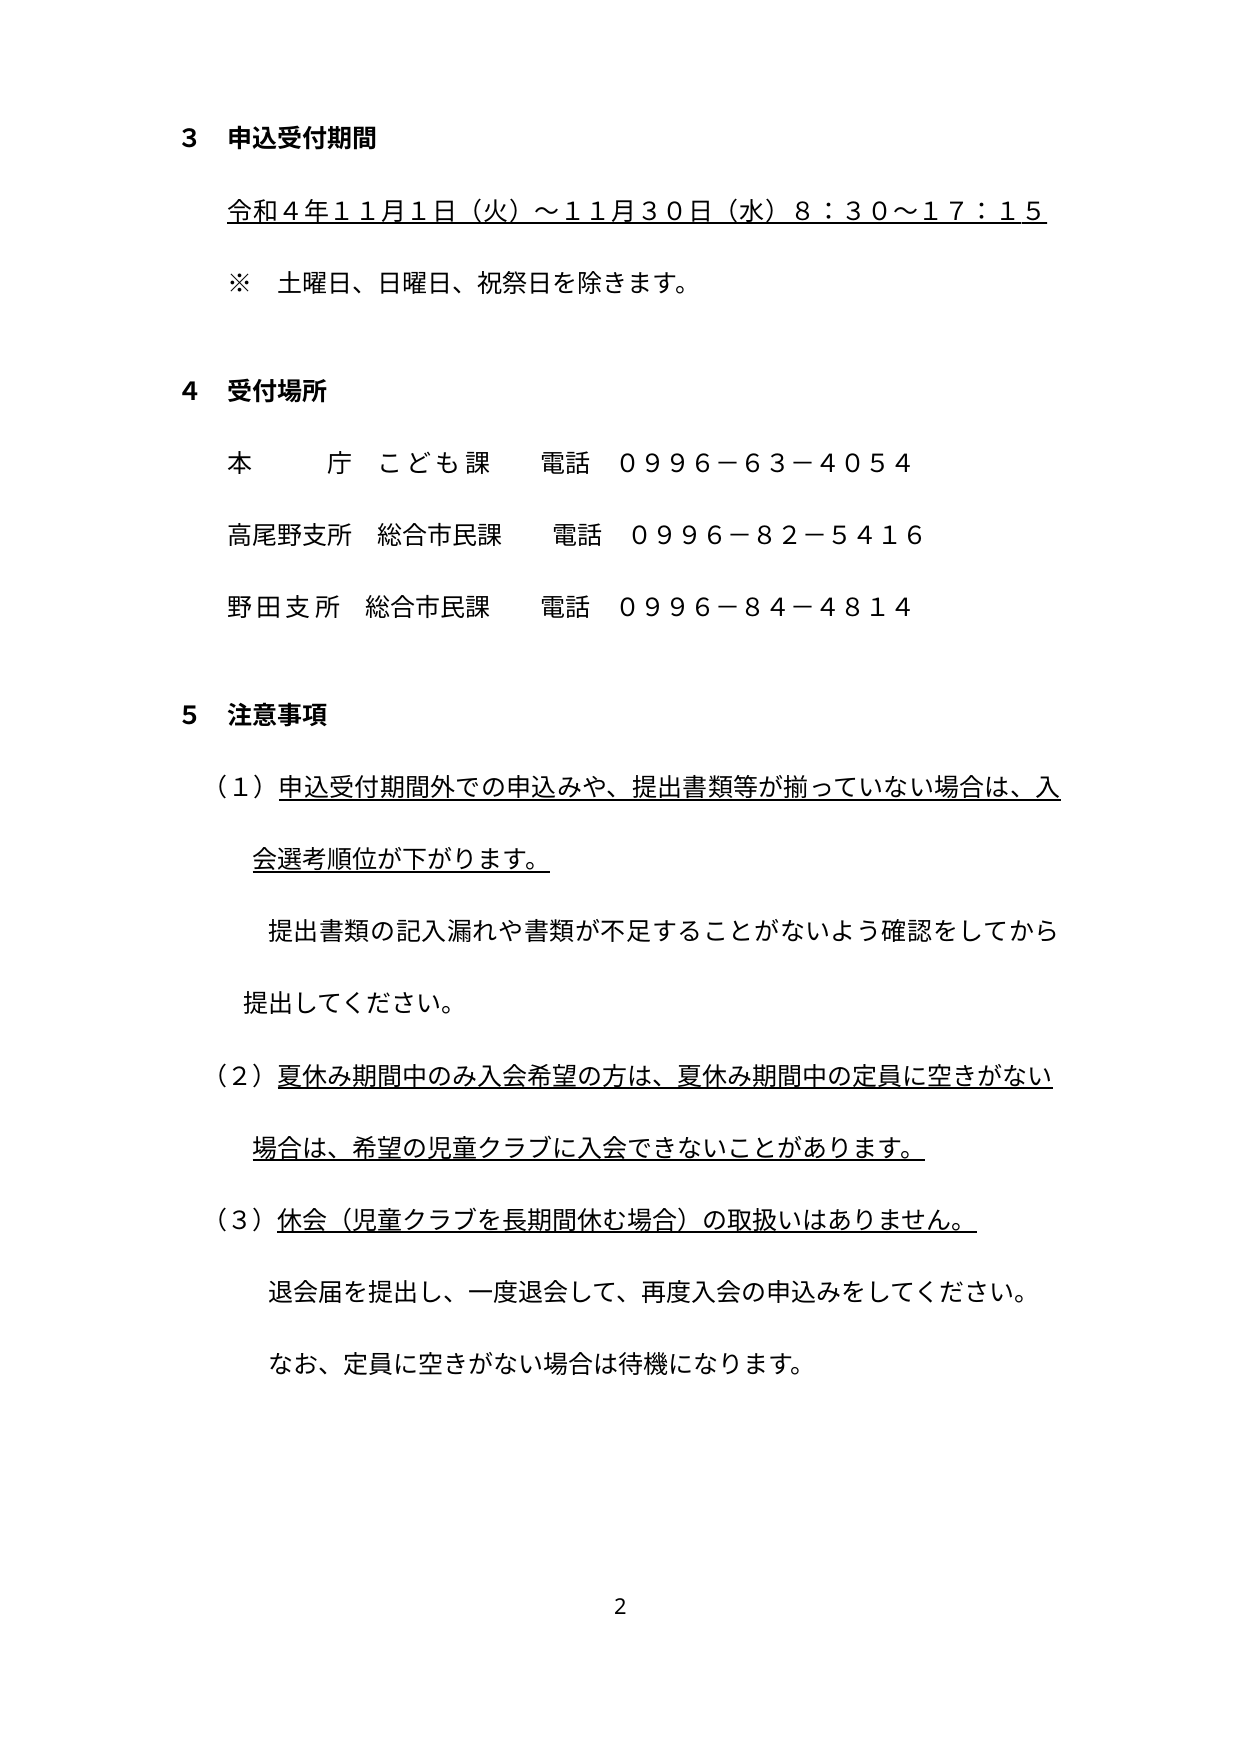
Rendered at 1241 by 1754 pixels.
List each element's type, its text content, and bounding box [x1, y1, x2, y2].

text 退会届を提出し、一度退会して、再度入会の申込みをしてください。 [243, 1254, 1063, 1326]
text ３ 申込受付期間 [177, 101, 1063, 173]
text （２）夏休み期間中のみ入会希望の方は、夏休み期間中の定員に空きがない [177, 1038, 1063, 1110]
text （３）休会（児童クラブを長期間休む場合）の取扱いはありません。 [177, 1182, 1063, 1254]
text 令和４年１１月１日（火）～１１月３０日（水）８：３０～１７：１５ [177, 173, 1078, 245]
text なお、定員に空きがない場合は待機になります。 [243, 1326, 1063, 1398]
text ５ 注意事項 [177, 678, 1063, 750]
text （１）申込受付期間外での申込みや、提出書類等が揃っていない場合は、入会選考順位が下がります。 [177, 750, 1063, 894]
text 本 庁 こども課 電話 ０９９６－６３－４０５４ [177, 425, 1063, 497]
text 野田支所 総合市民課 電話 ０９９６－８４－４８１４ [177, 569, 1063, 642]
text 提出書類の記入漏れや書類が不足することがないよう確認をしてから提出してください。 [243, 894, 1063, 1038]
text 高尾野支所 総合市民課 電話 ０９９６－８２－５４１６ [177, 497, 1063, 569]
text 場合は、希望の児童クラブに入会できないことがあります。 [177, 1110, 1063, 1182]
text ※ 土曜日、日曜日、祝祭日を除きます。 [177, 245, 1063, 317]
text ４ 受付場所 [177, 353, 1063, 425]
